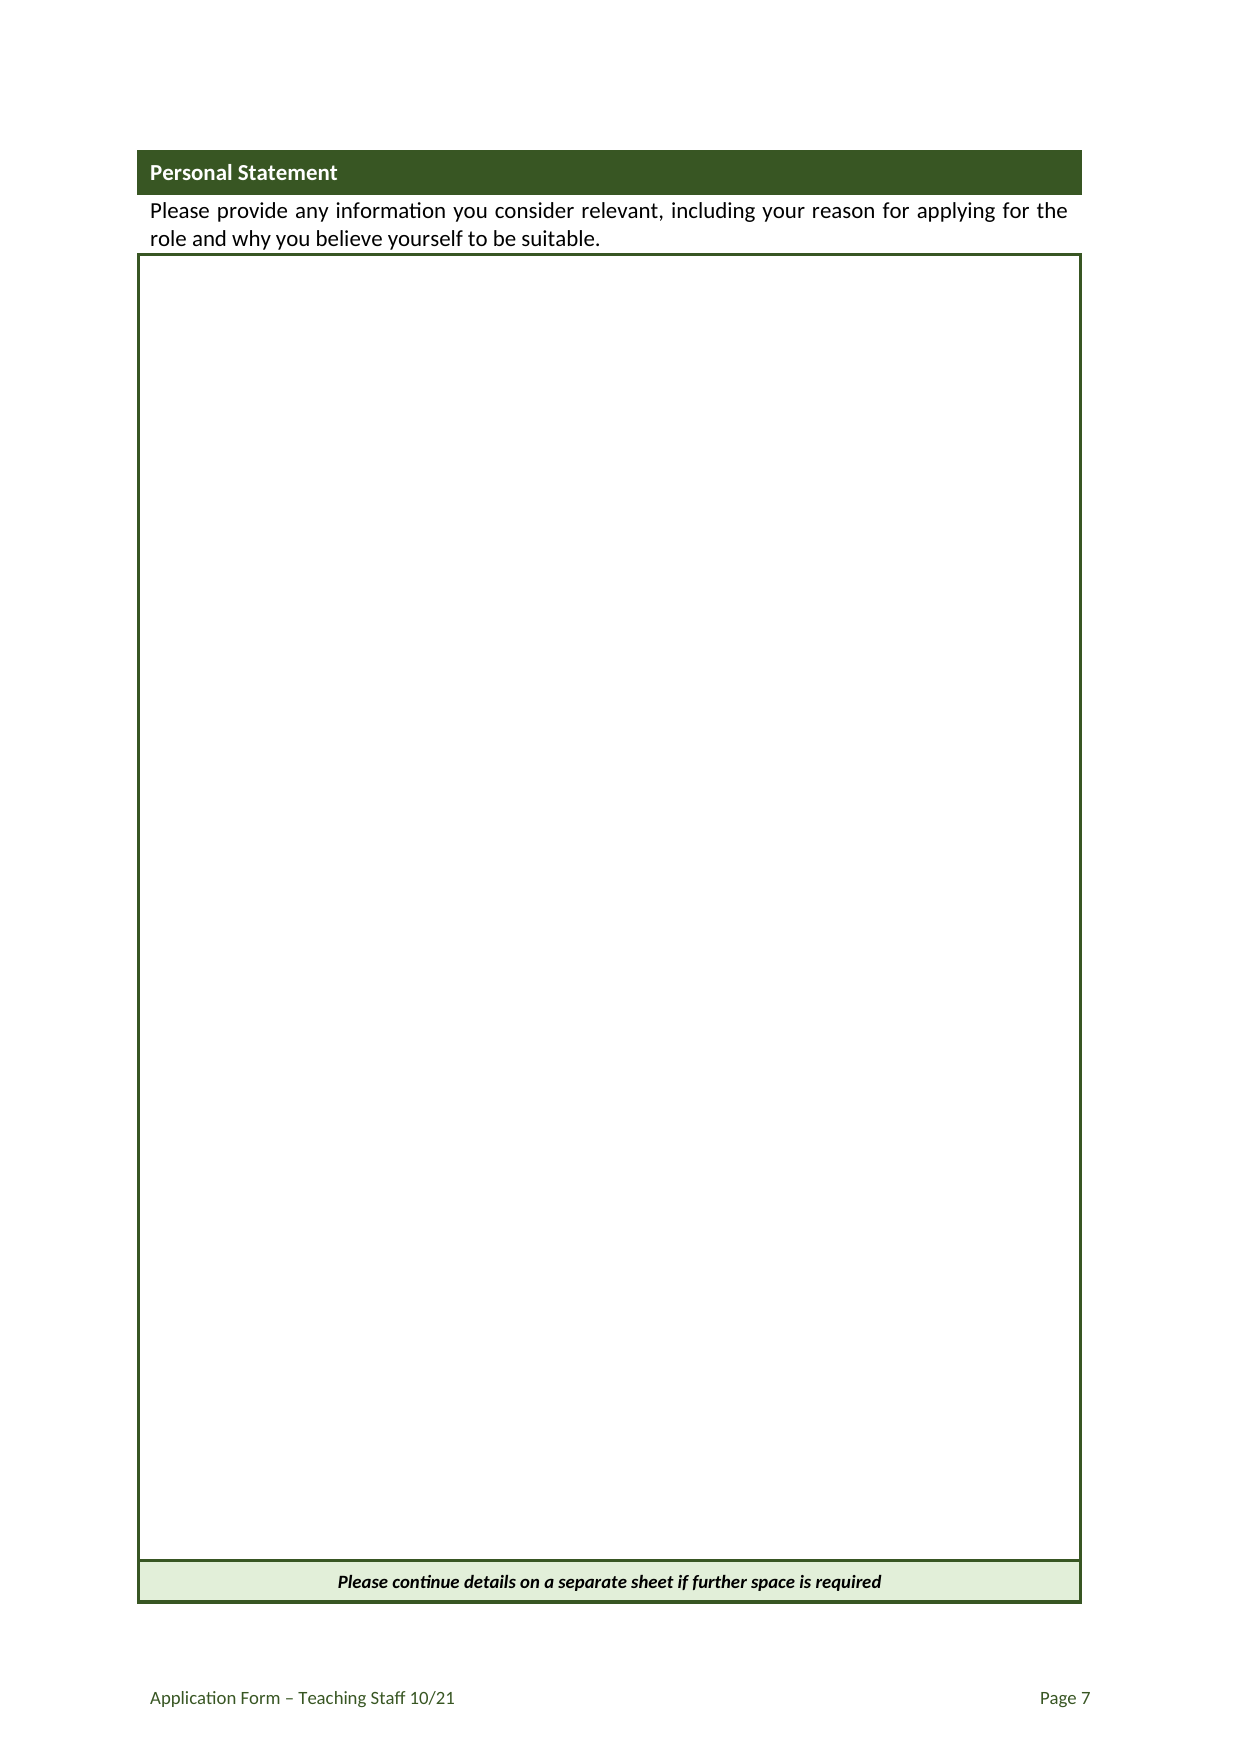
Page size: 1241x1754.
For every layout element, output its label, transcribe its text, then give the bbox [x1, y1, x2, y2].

table_cell Please provide any information you consider relevant, including your reason for applying for the role and why you believe yourself to be suitable. [139, 195, 1081, 253]
table_header Personal Statement [140, 153, 1079, 191]
table_cell Please continue details on a separate sheet if further space is required [140, 1562, 1079, 1600]
table_cell [140, 256, 1079, 1559]
